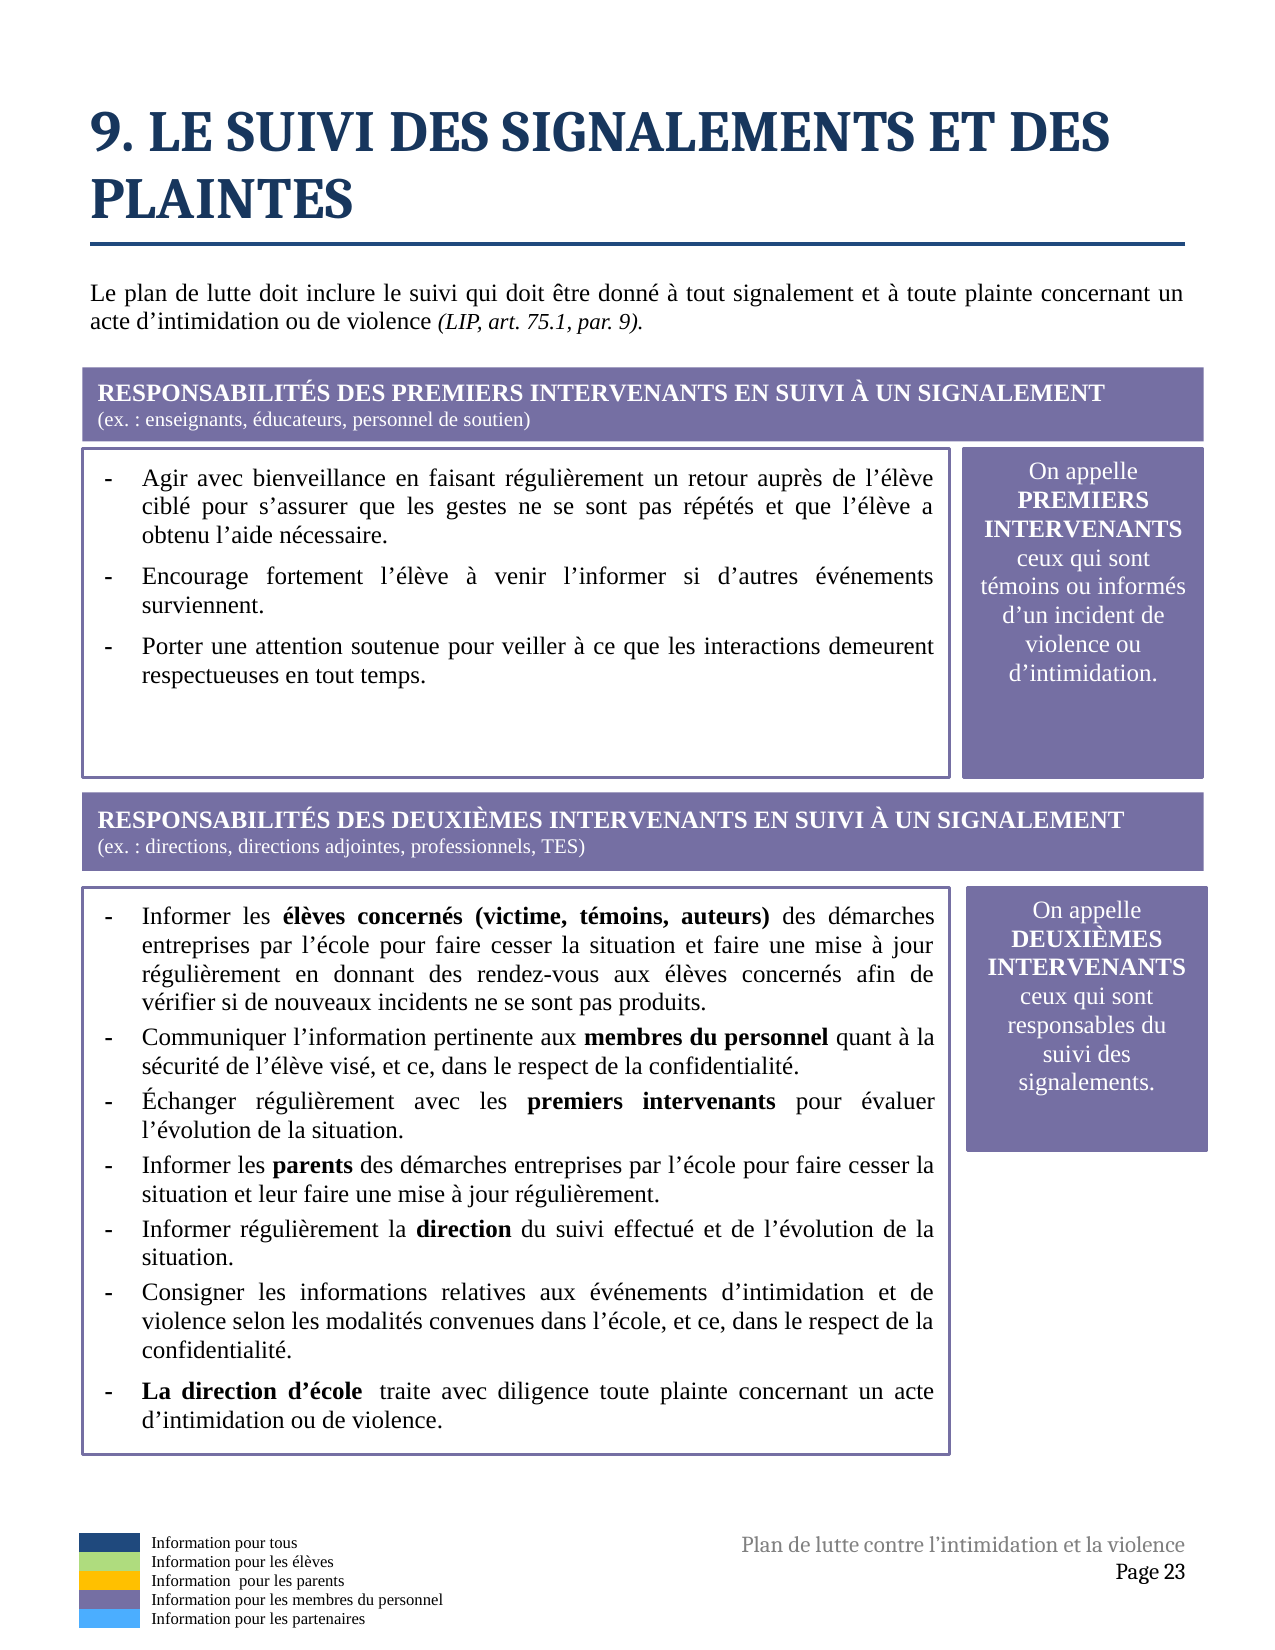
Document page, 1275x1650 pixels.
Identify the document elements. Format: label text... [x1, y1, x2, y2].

text Le plan de lutte doit inclure le suivi qui doit être donné à tout signalement et à toute plainte concernant un acte d’intimidation ou de violence (LIP, art. 75.1, par. 9). [90, 278, 1185, 335]
title 9. Le suivi des signalements et des plaintes [90, 99, 1185, 242]
